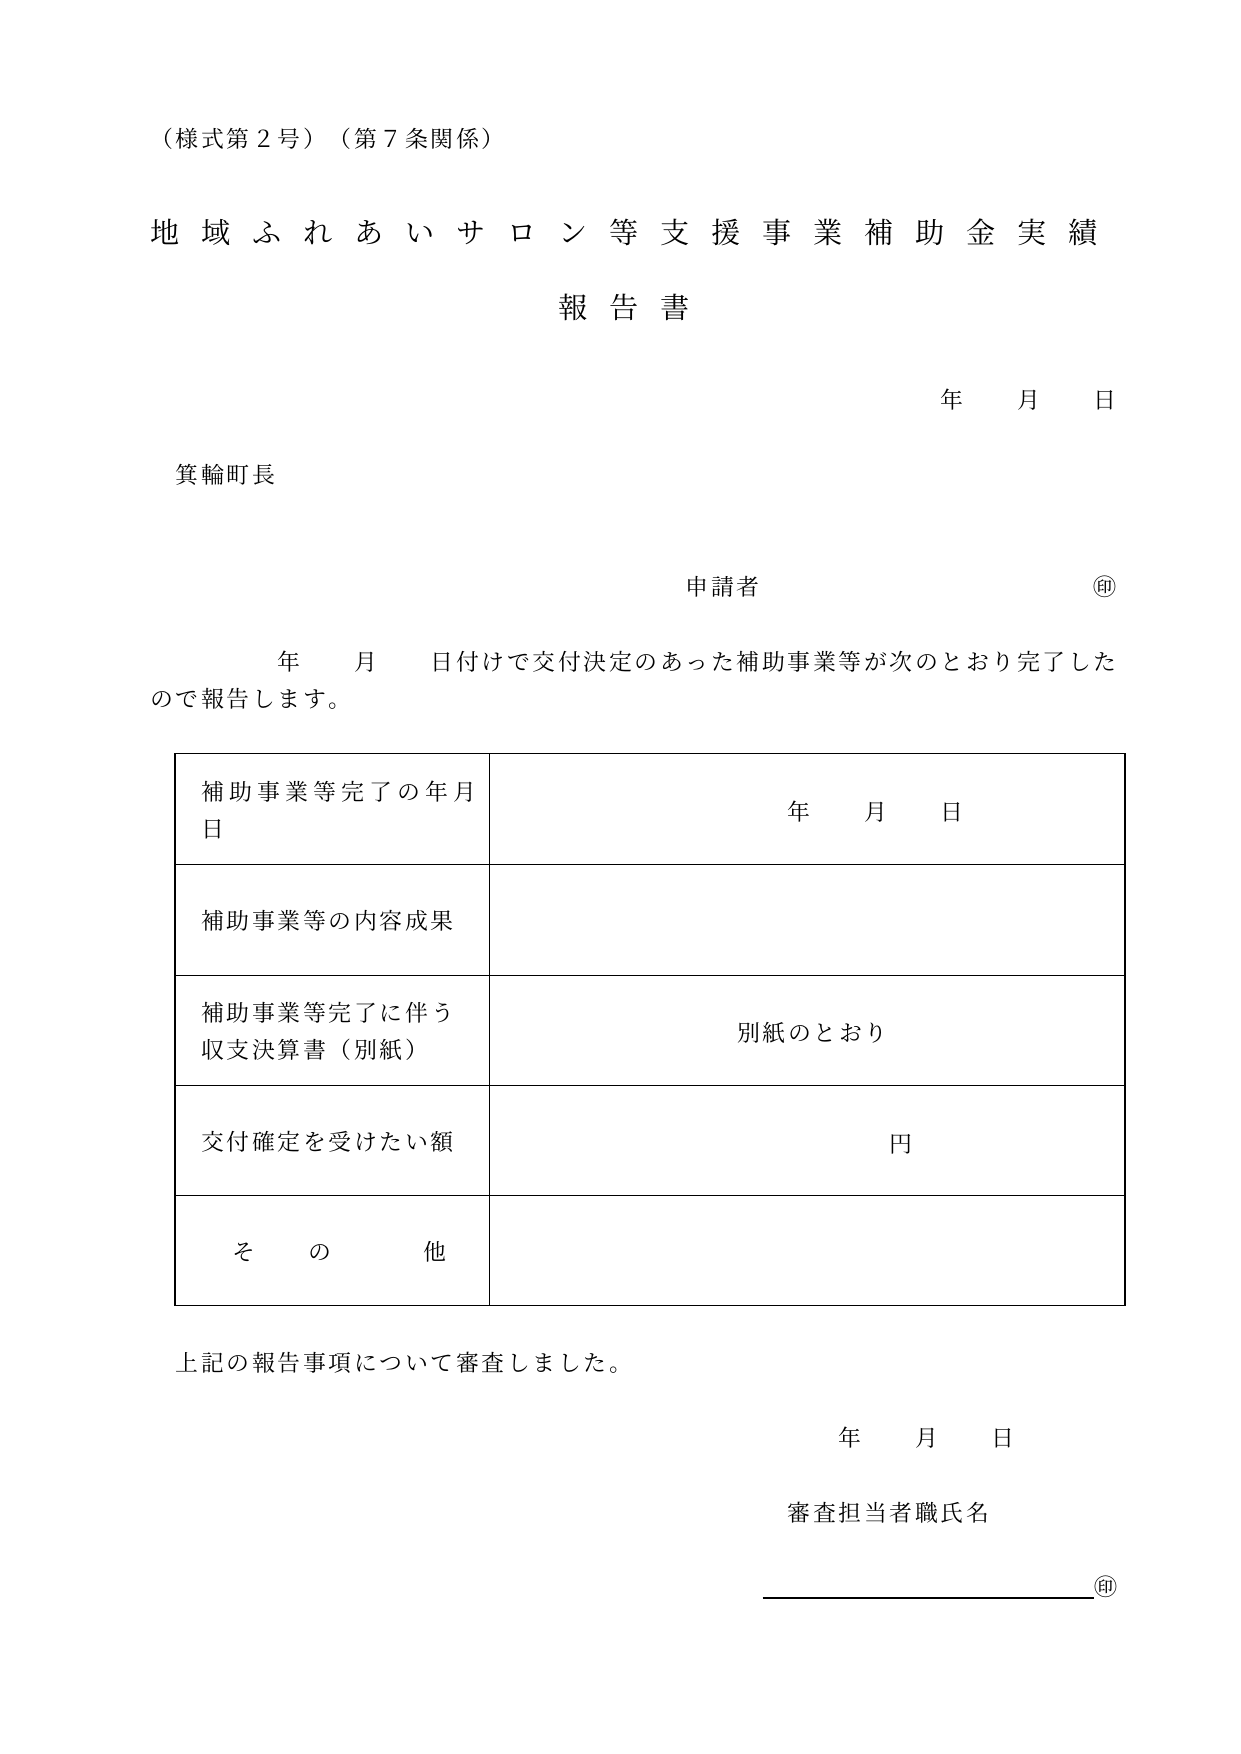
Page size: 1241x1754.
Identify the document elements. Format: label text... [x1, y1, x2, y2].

text ㊞ [150, 1567, 1120, 1604]
table_cell [490, 1196, 1124, 1305]
text 申請者 ㊞ [150, 567, 1120, 604]
table_cell 補助事業等完了に伴う 収支決算書（別紙） [176, 976, 489, 1085]
table_cell その他 [176, 1196, 489, 1305]
table_cell 別紙のとおり [490, 976, 1124, 1085]
text 年 月 日 [150, 1418, 1120, 1455]
text 箕輪町長 [150, 455, 1120, 492]
text 年 月 日 [150, 380, 1120, 418]
table_header 年 月 日 [490, 754, 1124, 863]
text 年 月 日付けで交付決定のあった補助事業等が次のとおり完了したので報告します。 [150, 641, 1120, 716]
table_header 補助事業等完了の年月日 [176, 754, 489, 863]
text 審査担当者職氏名 [150, 1492, 1120, 1530]
table_cell 補助事業等の内容成果 [176, 865, 489, 974]
table_cell 交付確定を受けたい額 [176, 1086, 489, 1195]
table_cell 円 [490, 1086, 1124, 1195]
table_cell [490, 865, 1124, 974]
text 地域ふれあいサロン等支援事業補助金実績報告書 [150, 194, 1120, 343]
text 上記の報告事項について審査しました。 [150, 1343, 1120, 1381]
text （様式第２号）（第７条関係） [150, 119, 1120, 157]
